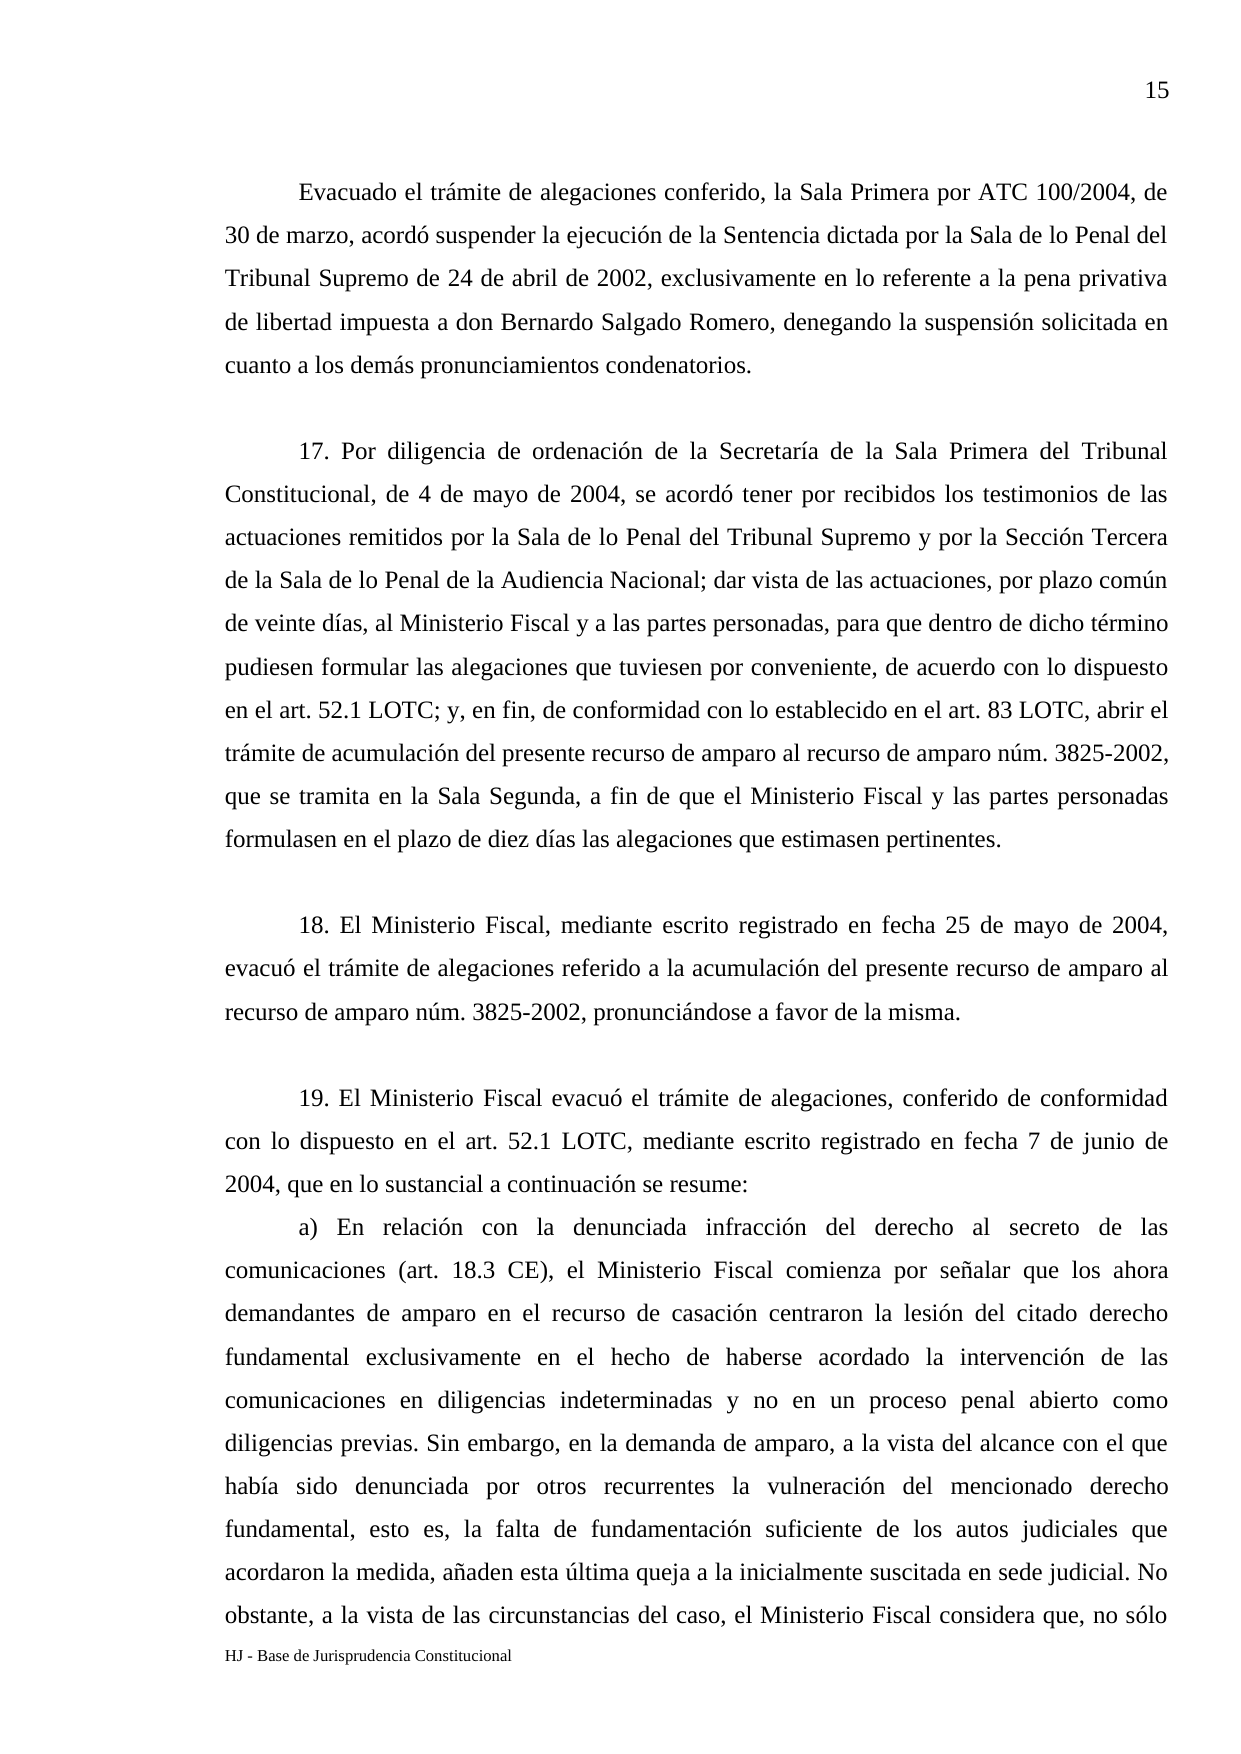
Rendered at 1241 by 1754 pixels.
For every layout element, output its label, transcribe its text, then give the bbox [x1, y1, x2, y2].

text 18. El Ministerio Fiscal, mediante escrito registrado en fecha 25 de mayo de 2004, evacuó el trámite de alegaciones referido a la acumulación del presente recurso de amparo al recurso de amparo núm. 3825-2002, pronunciándose a favor de la misma. [224, 910, 1169, 1025]
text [224, 1212, 1169, 1629]
text 19. El Ministerio Fiscal evacuó el trámite de alegaciones, conferido de conformidad con lo dispuesto en el art. 52.1 LOTC, mediante escrito registrado en fecha 7 de junio de 2004, que en lo sustancial a continuación se resume: [224, 1083, 1169, 1198]
text Evacuado el trámite de alegaciones conferido, la Sala Primera por ATC 100/2004, de 30 de marzo, acordó suspender la ejecución de la Sentencia dictada por la Sala de lo Penal del Tribunal Supremo de 24 de abril de 2002, exclusivamente en lo referente a la pena privativa de libertad impuesta a don Bernardo Salgado Romero, denegando la suspensión solicitada en cuanto a los demás pronunciamientos condenatorios. [224, 177, 1169, 378]
text 17. Por diligencia de ordenación de la Secretaría de la Sala Primera del Tribunal Constitucional, de 4 de mayo de 2004, se acordó tener por recibidos los testimonios de las actuaciones remitidos por la Sala de lo Penal del Tribunal Supremo y por la Sección Tercera de la Sala de lo Penal de la Audiencia Nacional; dar vista de las actuaciones, por plazo común de veinte días, al Ministerio Fiscal y a las partes personadas, para que dentro de dicho término pudiesen formular las alegaciones que tuviesen por conveniente, de acuerdo con lo dispuesto en el art. 52.1 LOTC; y, en fin, de conformidad con lo establecido en el art. 83 LOTC, abrir el trámite de acumulación del presente recurso de amparo al recurso de amparo núm. 3825-2002, que se tramita en la Sala Segunda, a fin de que el Ministerio Fiscal y las partes personadas formulasen en el plazo de diez días las alegaciones que estimasen pertinentes. [224, 436, 1169, 853]
